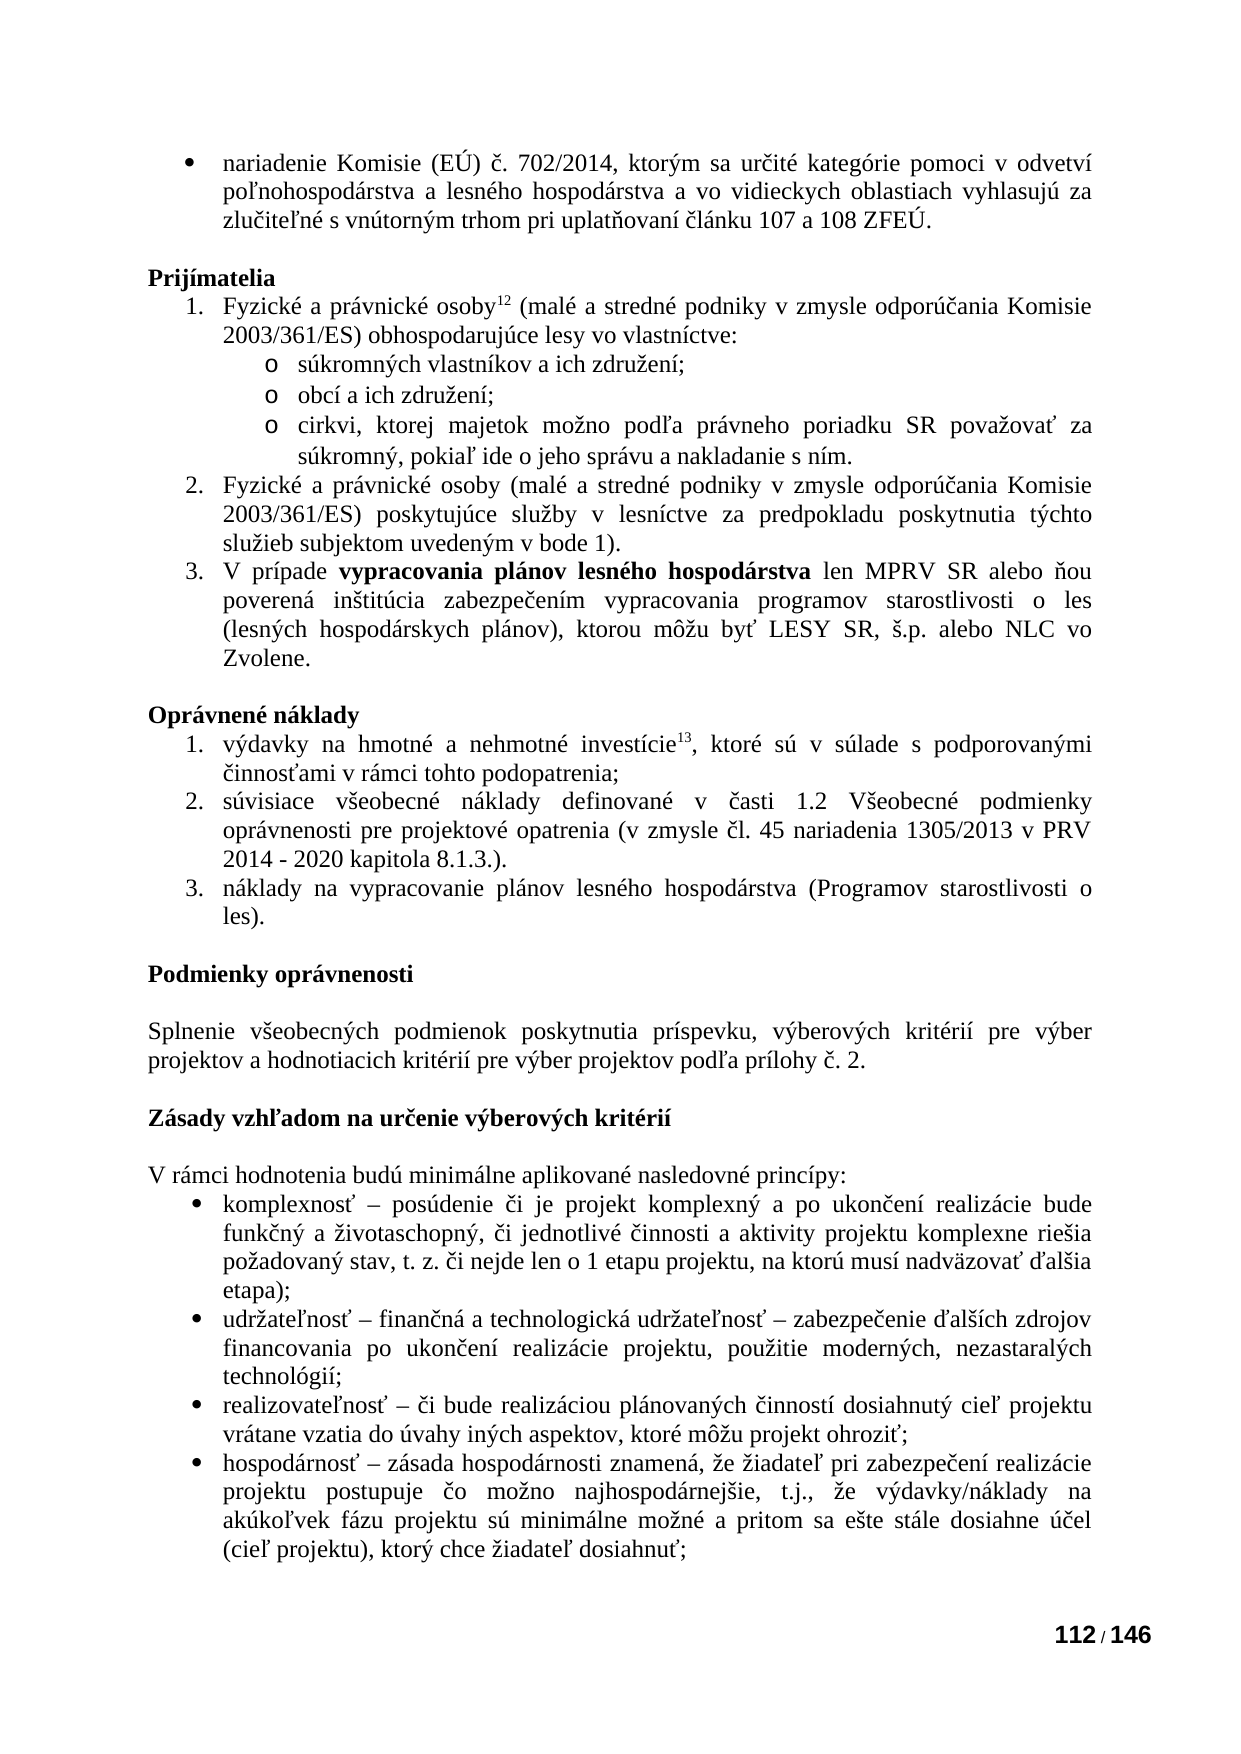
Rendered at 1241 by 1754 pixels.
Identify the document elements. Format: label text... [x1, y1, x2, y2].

list V prípade vypracovania plánov lesného hospodárstva len MPRV SR alebo ňou poverená inštitúcia zabezpečením vypracovania programov starostlivosti o les (lesných hospodárskych plánov), ktorou môžu byť LESY SR, š.p. alebo NLC vo Zvolene. [185, 556, 1093, 671]
list obcí a ich združení; [264, 380, 1093, 411]
list cirkvi, ktorej majetok možno podľa právneho poriadku SR považovať za súkromný, pokiaľ ide o jeho správu a nakladanie s ním. [264, 411, 1093, 470]
list súvisiace všeobecné náklady definované v časti 1.2 Všeobecné podmienky oprávnenosti pre projektové opatrenia (v zmysle čl. 45 nariadenia 1305/2013 v PRV 2014 - 2020 kapitola 8.1.3.). [185, 786, 1093, 873]
list hospodárnosť – zásada hospodárnosti znamená, že žiadateľ pri zabezpečení realizácie projektu postupuje čo možno najhospodárnejšie, t.j., že výdavky/náklady na akúkoľvek fázu projektu sú minimálne možné a pritom sa ešte stále dosiahne účel (cieľ projektu), ktorý chce žiadateľ dosiahnuť; [192, 1448, 1093, 1563]
list Fyzické a právnické osoby (malé a stredné podniky v zmysle odporúčania Komisie 2003/361/ES) obhospodarujúce lesy vo vlastníctve: [185, 291, 1093, 349]
list výdavky na hmotné a nehmotné investície, ktoré sú v súlade s podporovanými činnosťami v rámci tohto podopatrenia; [185, 729, 1093, 786]
text Zásady vzhľadom na určenie výberových kritérií [148, 1103, 1093, 1131]
list udržateľnosť – finančná a technologická udržateľnosť – zabezpečenie ďalších zdrojov financovania po ukončení realizácie projektu, použitie moderných, nezastaralých technológií; [192, 1304, 1093, 1390]
list Fyzické a právnické osoby (malé a stredné podniky v zmysle odporúčania Komisie 2003/361/ES) poskytujúce služby v lesníctve za predpokladu poskytnutia týchto služieb subjektom uvedeným v bode 1). [185, 470, 1093, 556]
text Podmienky oprávnenosti [148, 959, 1093, 988]
list nariadenie Komisie (EÚ) č. 702/2014, ktorým sa určité kategórie pomoci v odvetví poľnohospodárstva a lesného hospodárstva a vo vidieckych oblastiach vyhlasujú za zlučiteľné s vnútorným trhom pri uplatňovaní článku 107 a 108 ZFEÚ. [185, 148, 1093, 234]
text Prijímatelia [148, 263, 1093, 291]
text Splnenie všeobecných podmienok poskytnutia príspevku, výberových kritérií pre výber projektov a hodnotiacich kritérií pre výber projektov podľa prílohy č. 2. [148, 1016, 1093, 1074]
text V rámci hodnotenia budú minimálne aplikované nasledovné princípy: [148, 1160, 1093, 1189]
list náklady na vypracovanie plánov lesného hospodárstva (Programov starostlivosti o les). [185, 873, 1093, 930]
list realizovateľnosť – či bude realizáciou plánovaných činností dosiahnutý cieľ projektu vrátane vzatia do úvahy iných aspektov, ktoré môžu projekt ohroziť; [192, 1390, 1093, 1448]
list súkromných vlastníkov a ich združení; [264, 349, 1093, 380]
text Oprávnené náklady [148, 700, 1093, 729]
